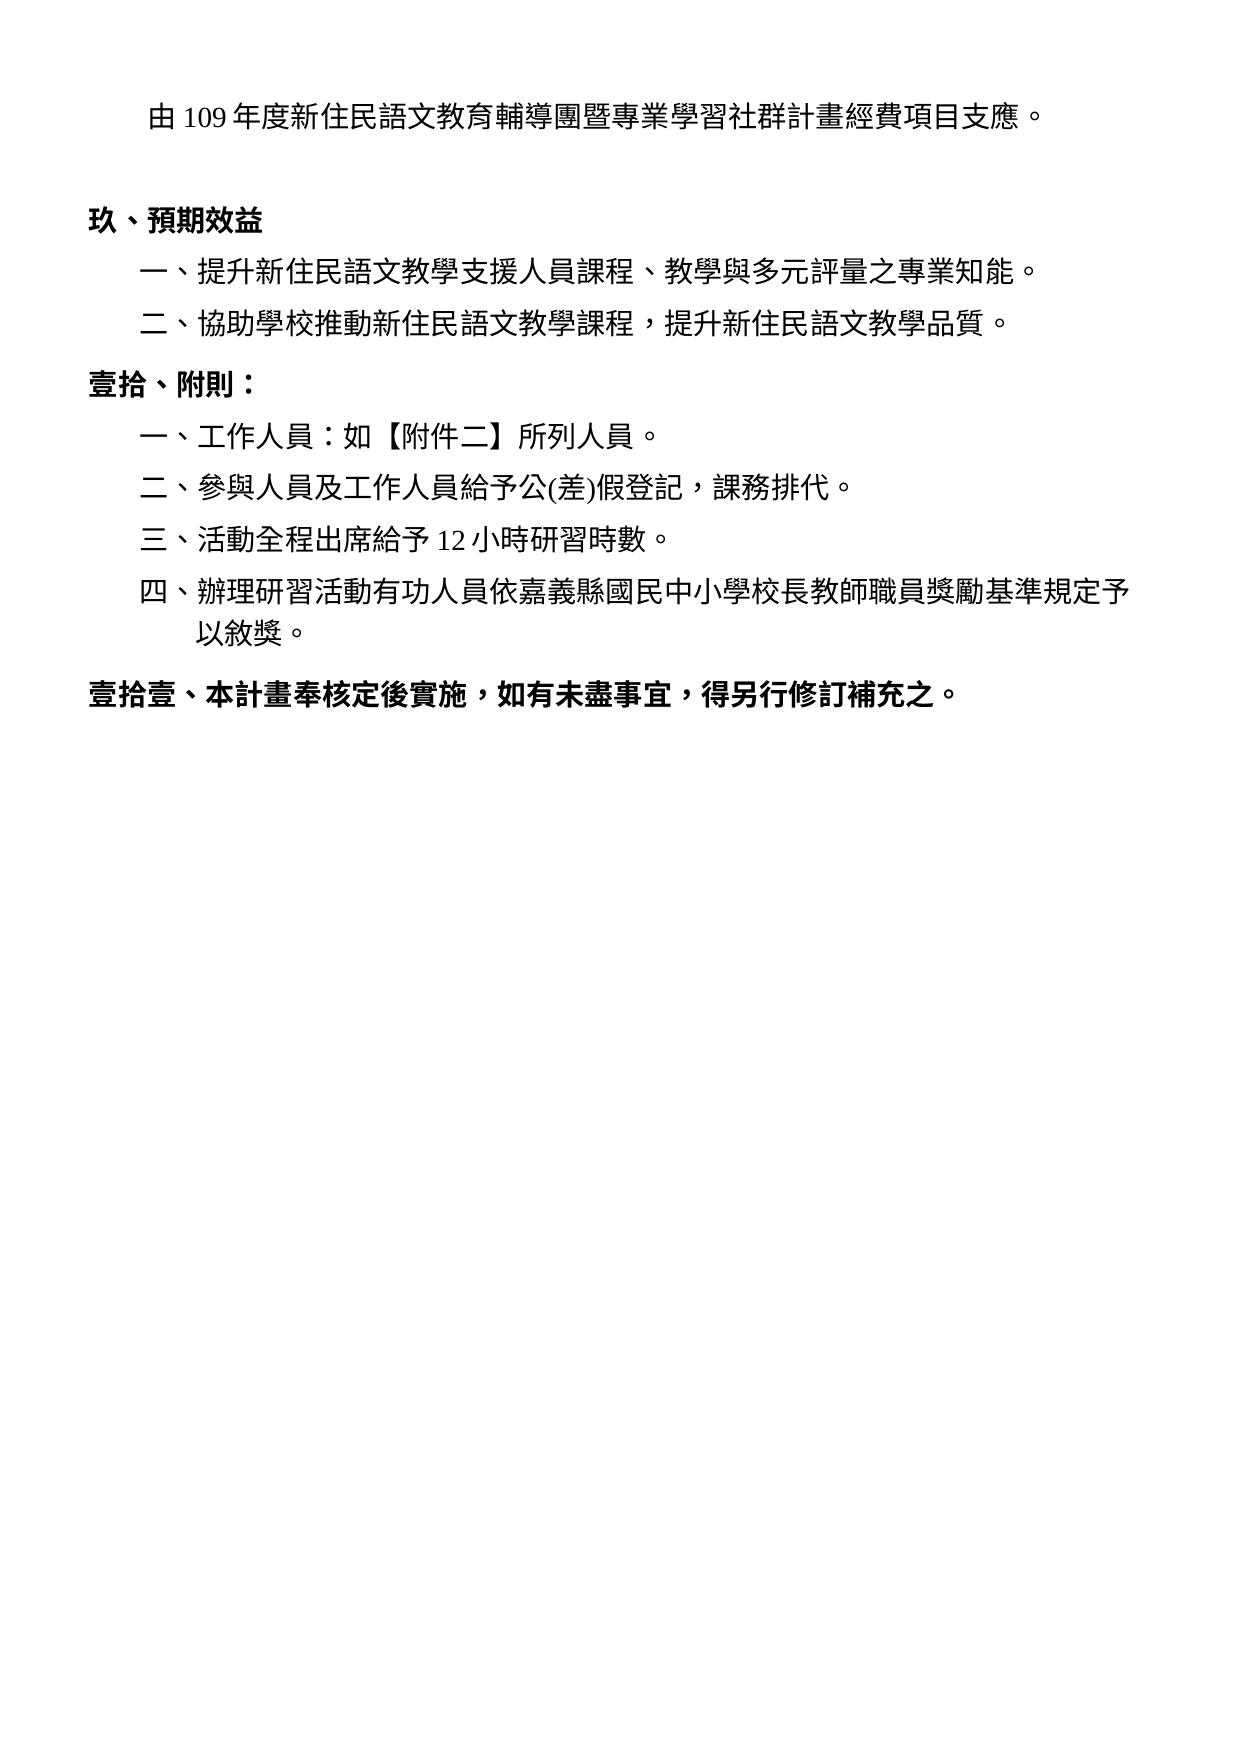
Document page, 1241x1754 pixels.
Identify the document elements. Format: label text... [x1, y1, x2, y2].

text 附則： [89, 362, 1152, 404]
text 參與人員及工作人員給予公(差)假登記，課務排代。 [139, 465, 1152, 507]
list 由109年度新住民語文教育輔導團暨專業學習社群計畫經費項目支應。 [148, 93, 1152, 136]
text 提升新住民語文教學支援人員課程、教學與多元評量之專業知能。 [139, 249, 1152, 291]
text 本計畫奉核定後實施，如有未盡事宜，得另行修訂補充之。 [89, 672, 1152, 713]
text 協助學校推動新住民語文教學課程，提升新住民語文教學品質。 [139, 301, 1152, 343]
text 預期效益 [89, 197, 1152, 240]
text 工作人員：如【附件二】所列人員。 [139, 413, 1152, 456]
text 辦理研習活動有功人員依嘉義縣國民中小學校長教師職員獎勵基準規定予以敘獎。 [139, 568, 1152, 653]
text 活動全程出席給予12小時研習時數。 [139, 517, 1152, 559]
